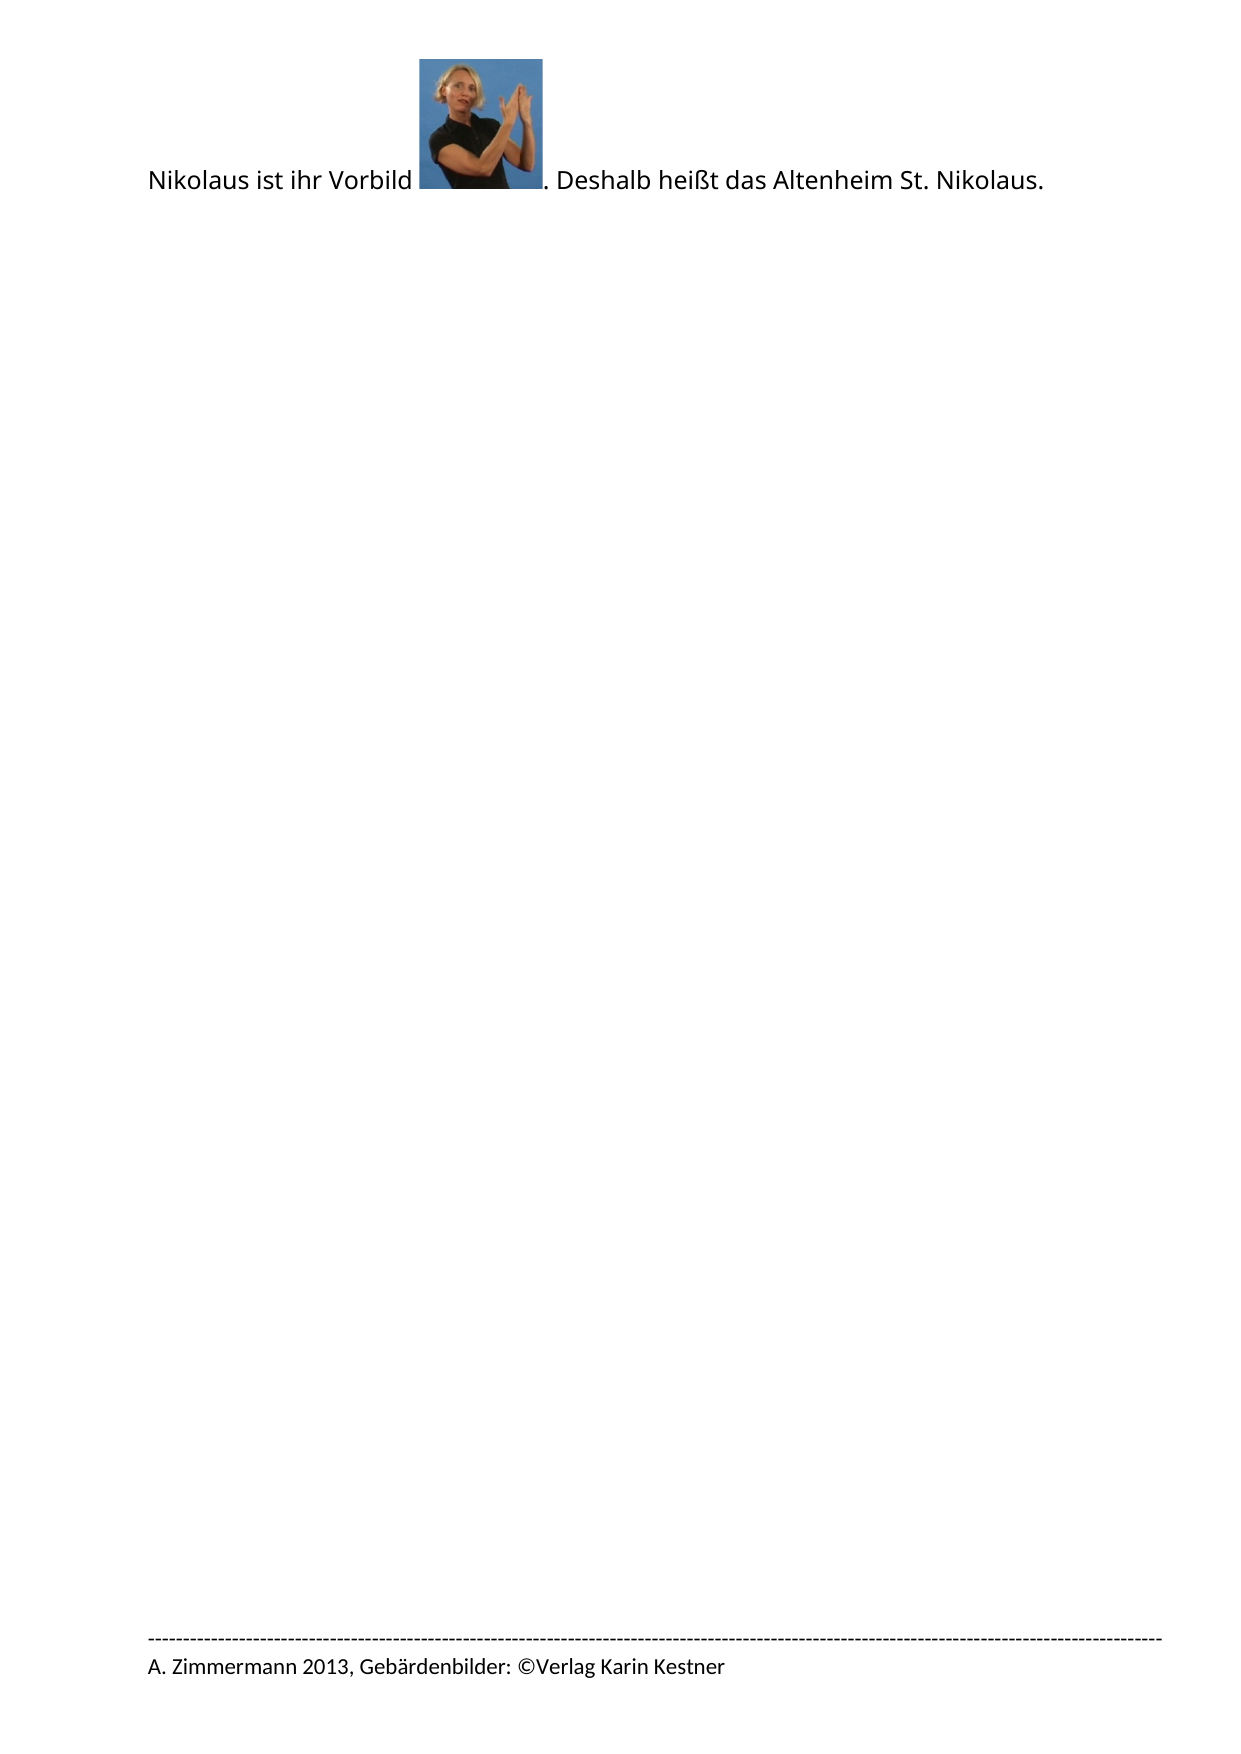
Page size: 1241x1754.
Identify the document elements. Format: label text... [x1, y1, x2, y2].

picture [419, 59, 543, 189]
text Nikolaus ist ihr Vorbild . Deshalb heißt das Altenheim St. Nikolaus. [148, 59, 1181, 196]
